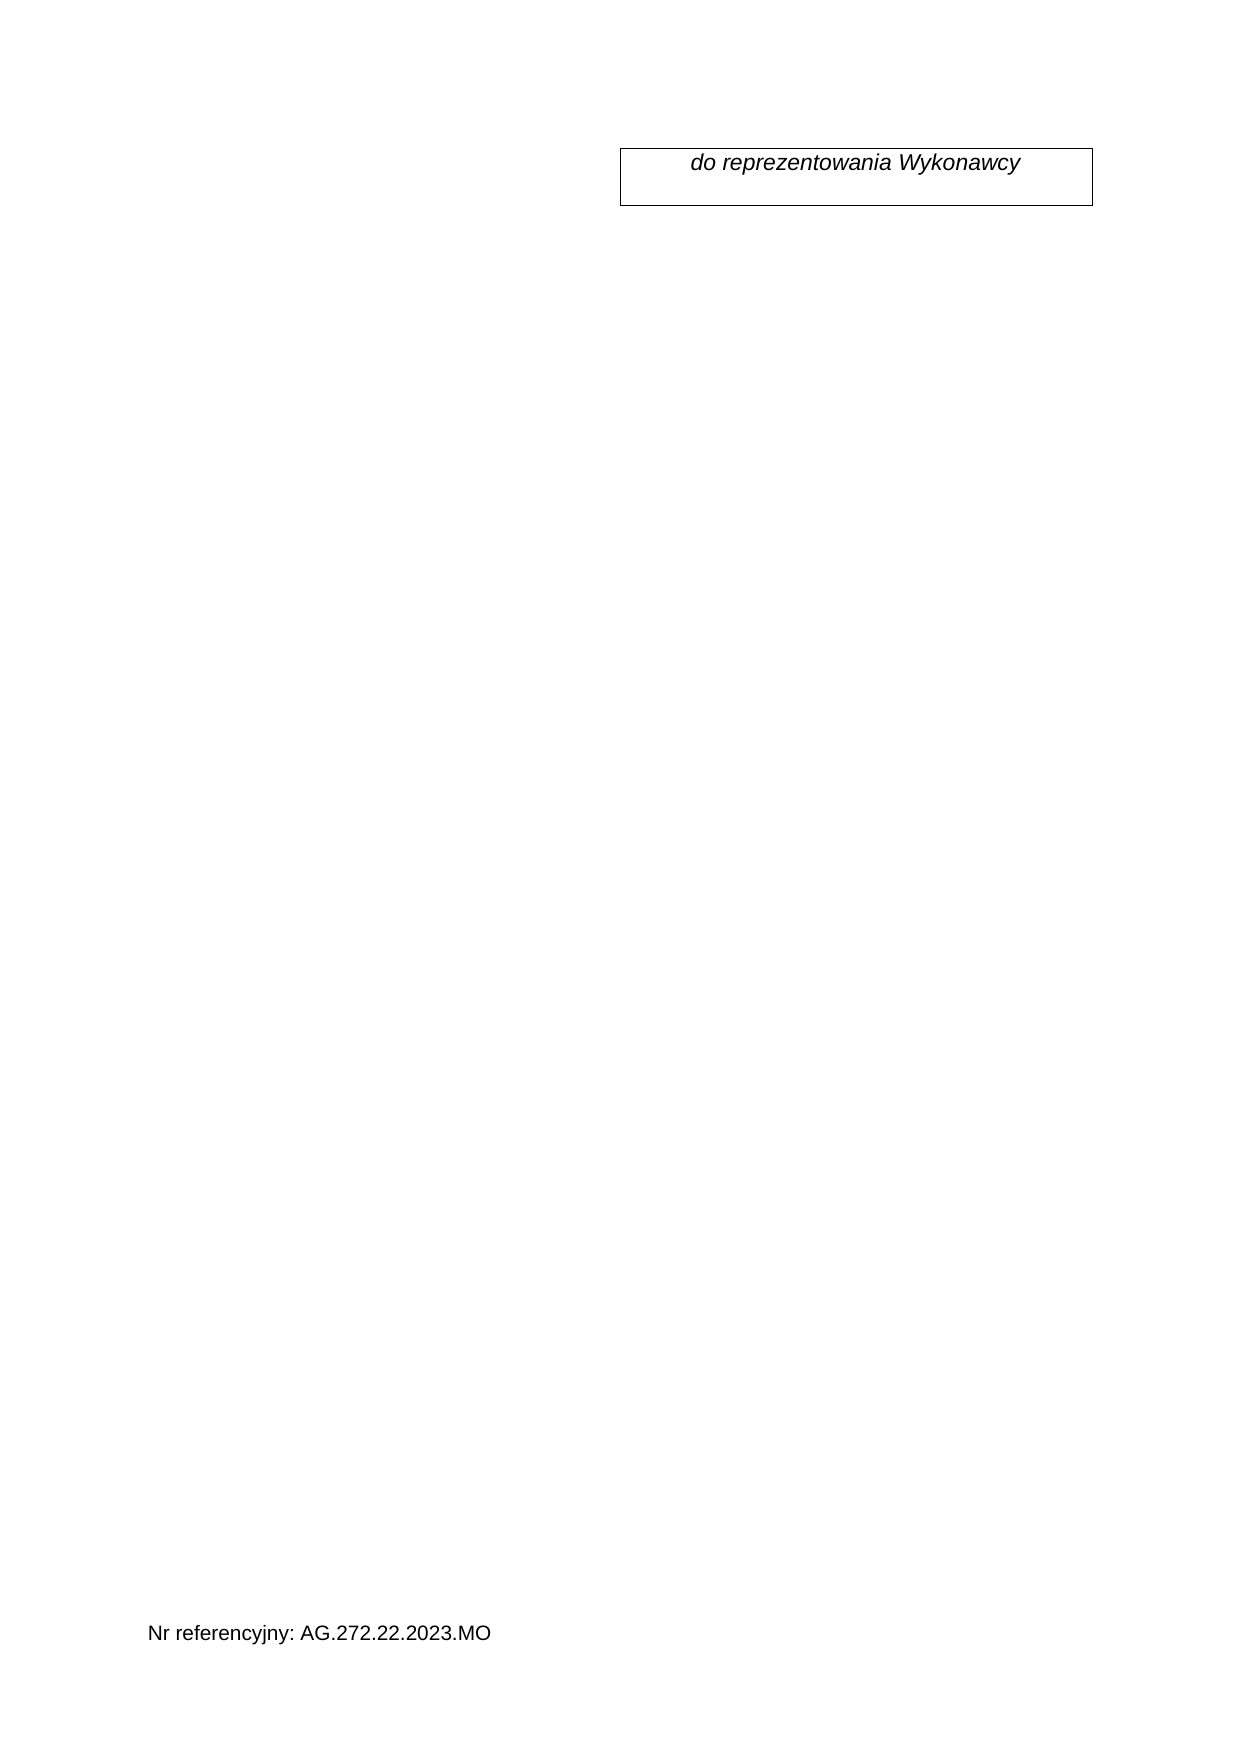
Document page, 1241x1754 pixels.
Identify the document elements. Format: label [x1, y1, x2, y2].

table_header [621, 149, 1092, 205]
